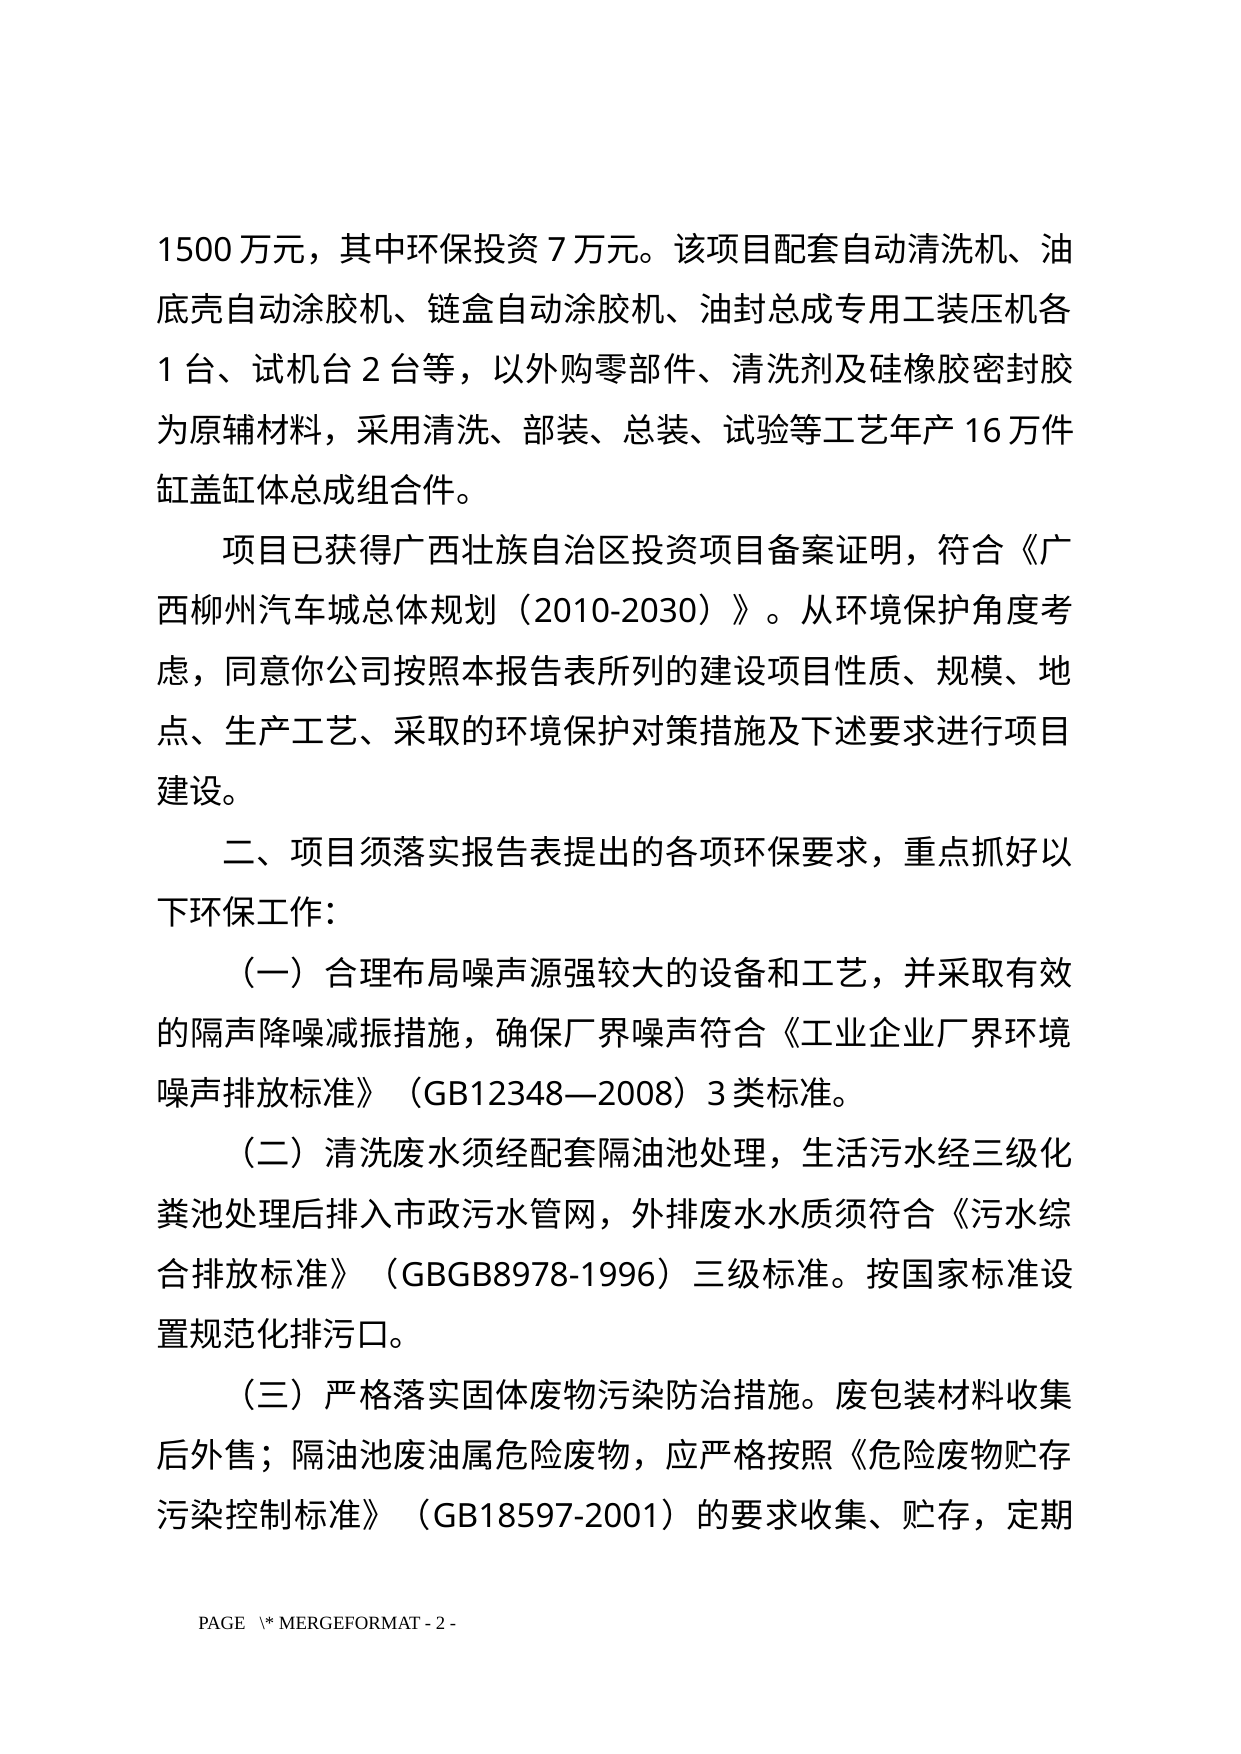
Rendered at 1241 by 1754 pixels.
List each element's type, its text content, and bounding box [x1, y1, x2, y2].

text （一）合理布局噪声源强较大的设备和工艺，并采取有效的隔声降噪减振措施，确保厂界噪声符合《工业企业厂界环境噪声排放标准》（GB12348—2008）3类标准。 [156, 940, 1075, 1121]
text 二、项目须落实报告表提出的各项环保要求，重点抓好以下环保工作： [156, 819, 1075, 940]
text 项目已获得广西壮族自治区投资项目备案证明，符合《广西柳州汽车城总体规划（2010-2030）》。从环境保护角度考虑，同意你公司按照本报告表所列的建设项目性质、规模、地点、生产工艺、采取的环境保护对策措施及下述要求进行项目建设。 [156, 518, 1075, 819]
text （三）严格落实固体废物污染防治措施。废包装材料收集后外售；隔油池废油属危险废物，应严格按照《危险废物贮存污染控制标准》（GB18597-2001）的要求收集、贮存，定期委托有资质单位进行处置。生活垃圾委托环卫公司收集处置。 [156, 1362, 1075, 1543]
text （二）清洗废水须经配套隔油池处理，生活污水经三级化粪池处理后排入市政污水管网，外排废水水质须符合《污水综合排放标准》（GBGB8978-1996）三级标准。按国家标准设置规范化排污口。 [156, 1121, 1075, 1362]
